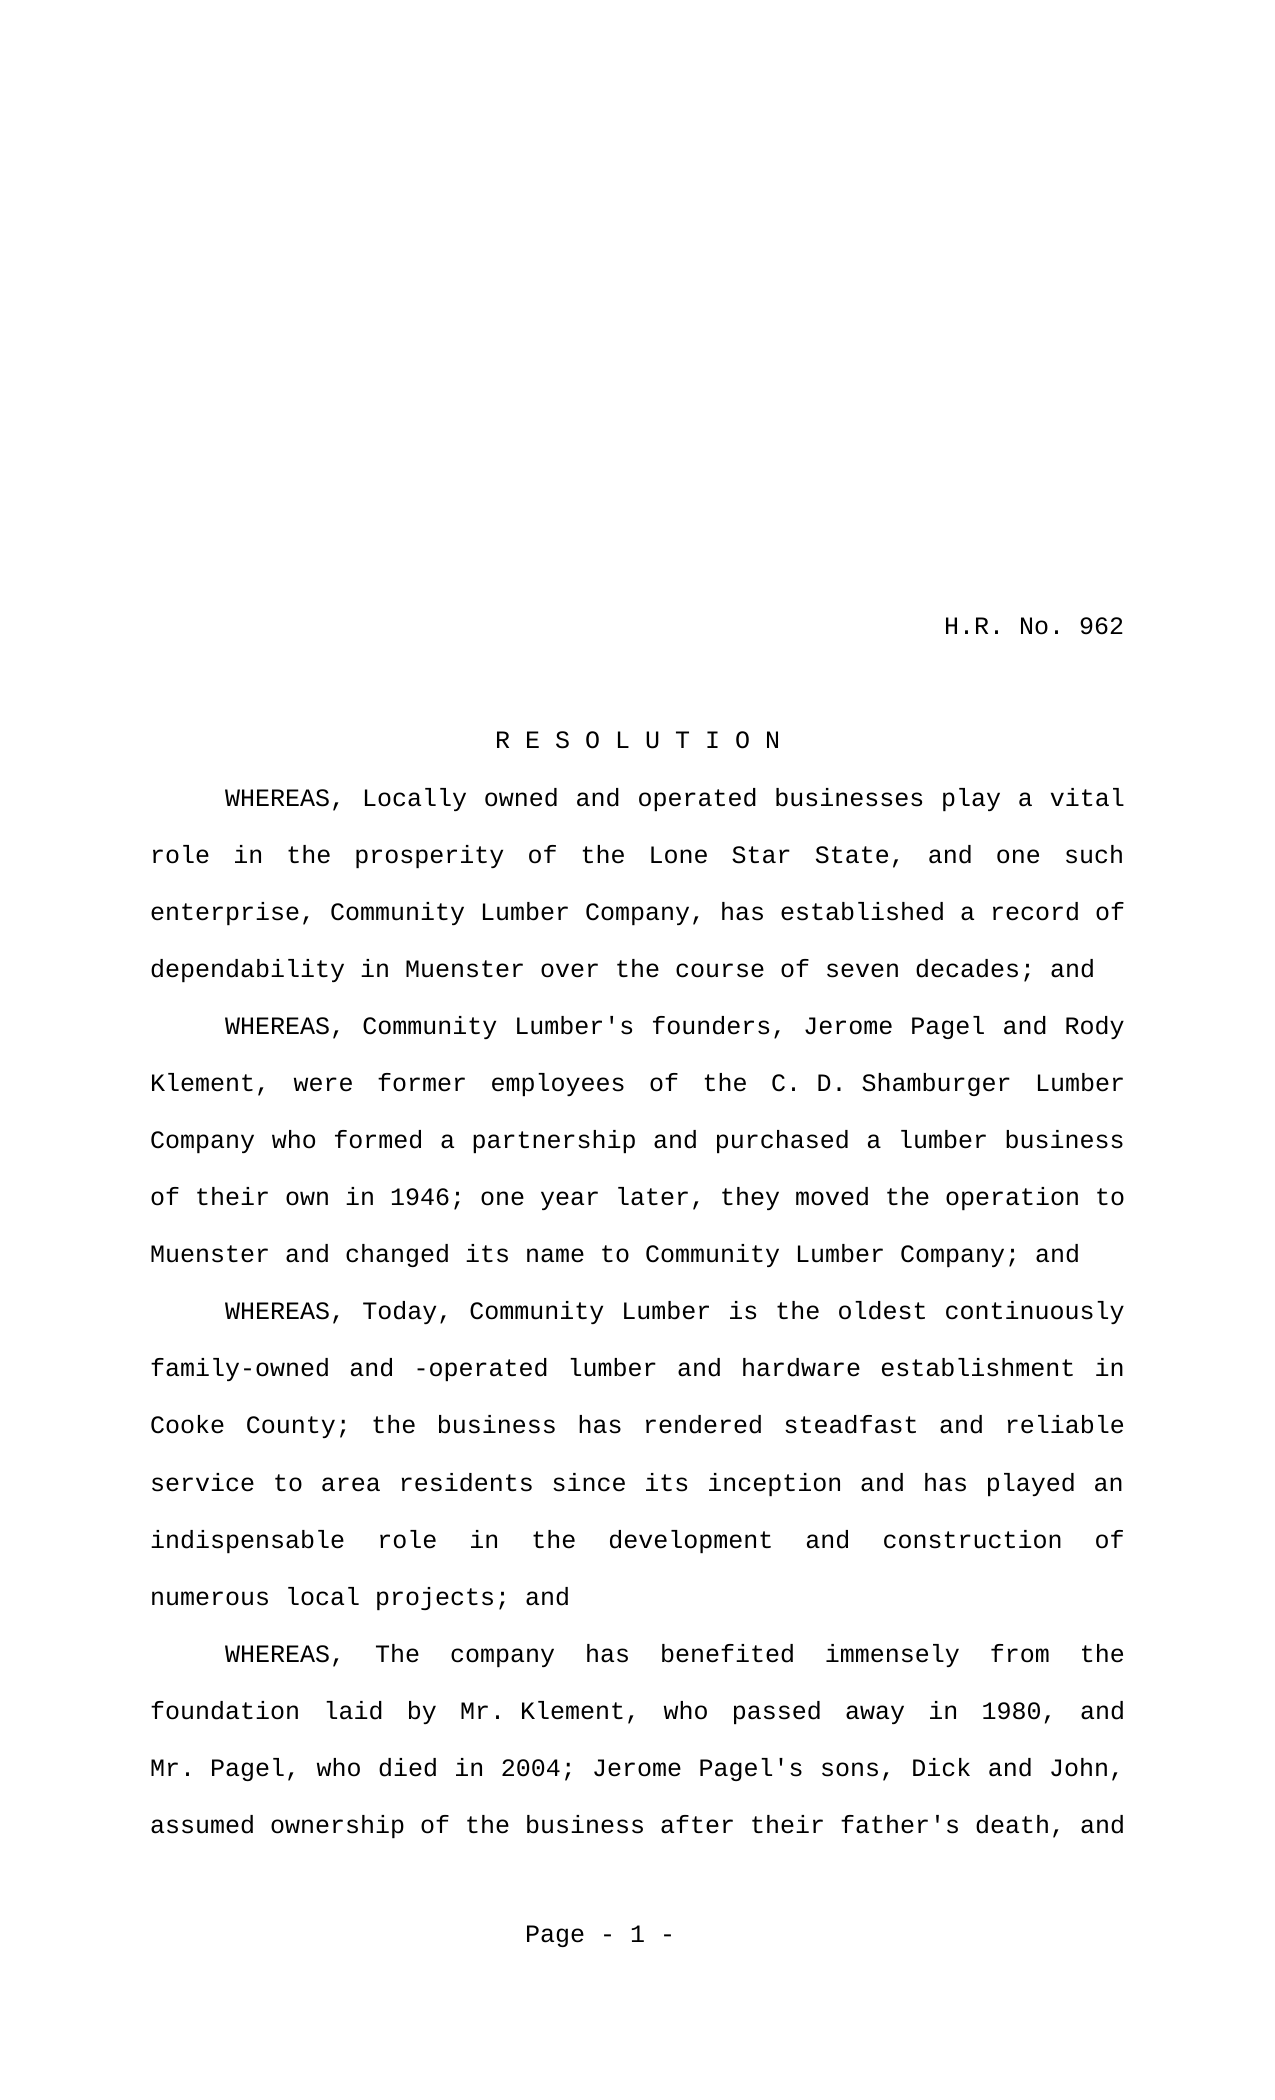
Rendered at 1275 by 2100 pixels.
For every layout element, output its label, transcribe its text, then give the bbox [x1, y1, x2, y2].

text WHEREAS, Locally owned and operated businesses play a vital role in the prosperity of the Lone Star State, and one such enterprise, Community Lumber Company, has established a record of dependability in Muenster over the course of seven decades; and [150, 785, 1125, 985]
text WHEREAS, Today, Community Lumber is the oldest continuously family-owned and -operated lumber and hardware establishment in Cooke County; the business has rendered steadfast and reliable service to area residents since its inception and has played an indispensable role in the development and construction of numerous local projects; and [150, 1299, 1125, 1613]
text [150, 1641, 1125, 1841]
text R E S O L U T I O N [150, 728, 1125, 756]
text H.R. No. 962 [150, 614, 1125, 642]
text WHEREAS, Community Lumber's founders, Jerome Pagel and Rody Klement, were former employees of the C. D. Shamburger Lumber Company who formed a partnership and purchased a lumber business of their own in 1946; one year later, they moved the operation to Muenster and changed its name to Community Lumber Company; and [150, 1013, 1125, 1270]
